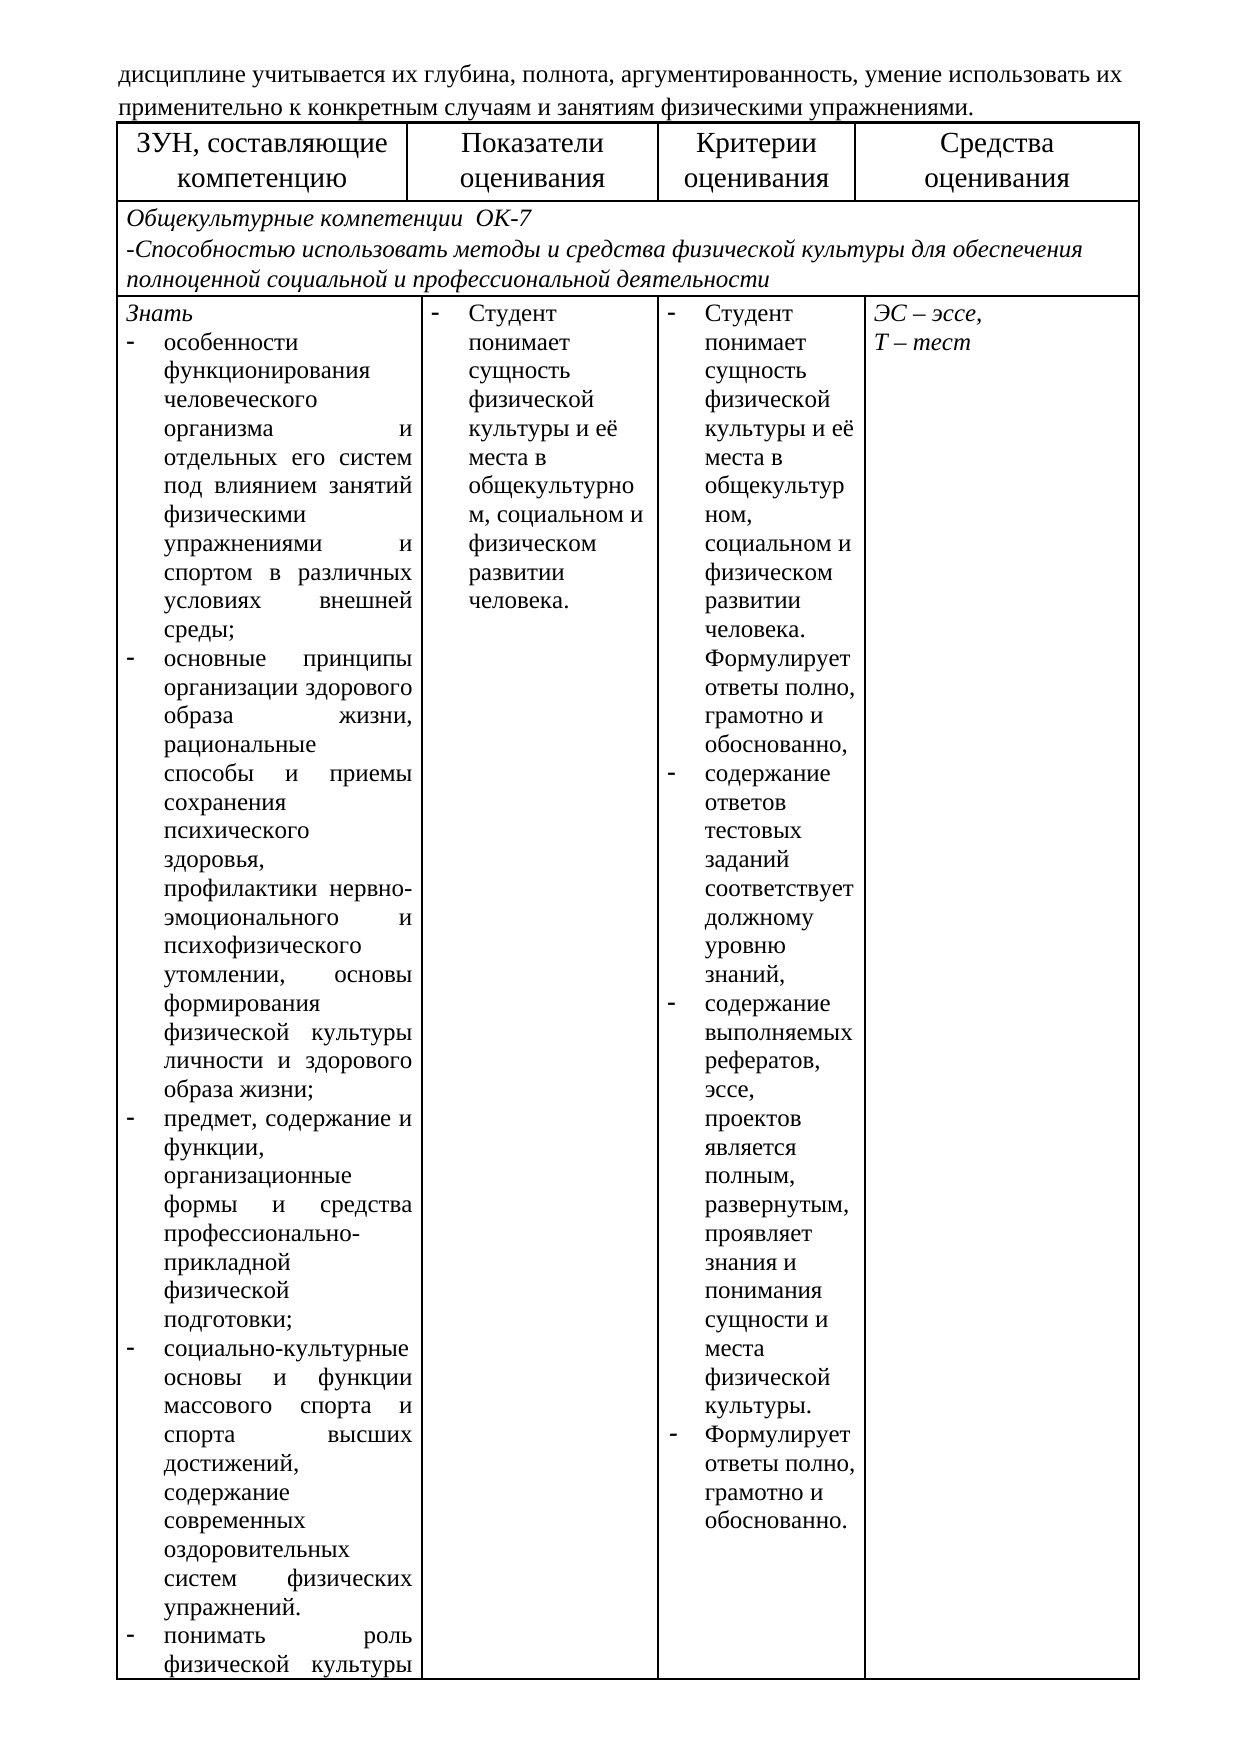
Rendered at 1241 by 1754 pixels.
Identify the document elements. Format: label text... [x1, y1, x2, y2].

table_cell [118, 297, 421, 1678]
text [118, 59, 1181, 121]
table_header Критерии оценивания [659, 124, 854, 200]
table_cell Общекультурные компетенции ОК-7 -Способностью использовать методы и средства физической культуры для обеспечения полноценной социальной и профессиональной деятельности [118, 202, 1138, 294]
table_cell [423, 297, 657, 1678]
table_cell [659, 297, 864, 1678]
table_header Показатели оценивания [408, 124, 657, 200]
table_cell ЭС – эссе, Т – тест [866, 297, 1138, 1678]
table_header Средства оценивания [856, 124, 1138, 200]
table_header ЗУН, составляющие компетенцию [118, 124, 406, 200]
